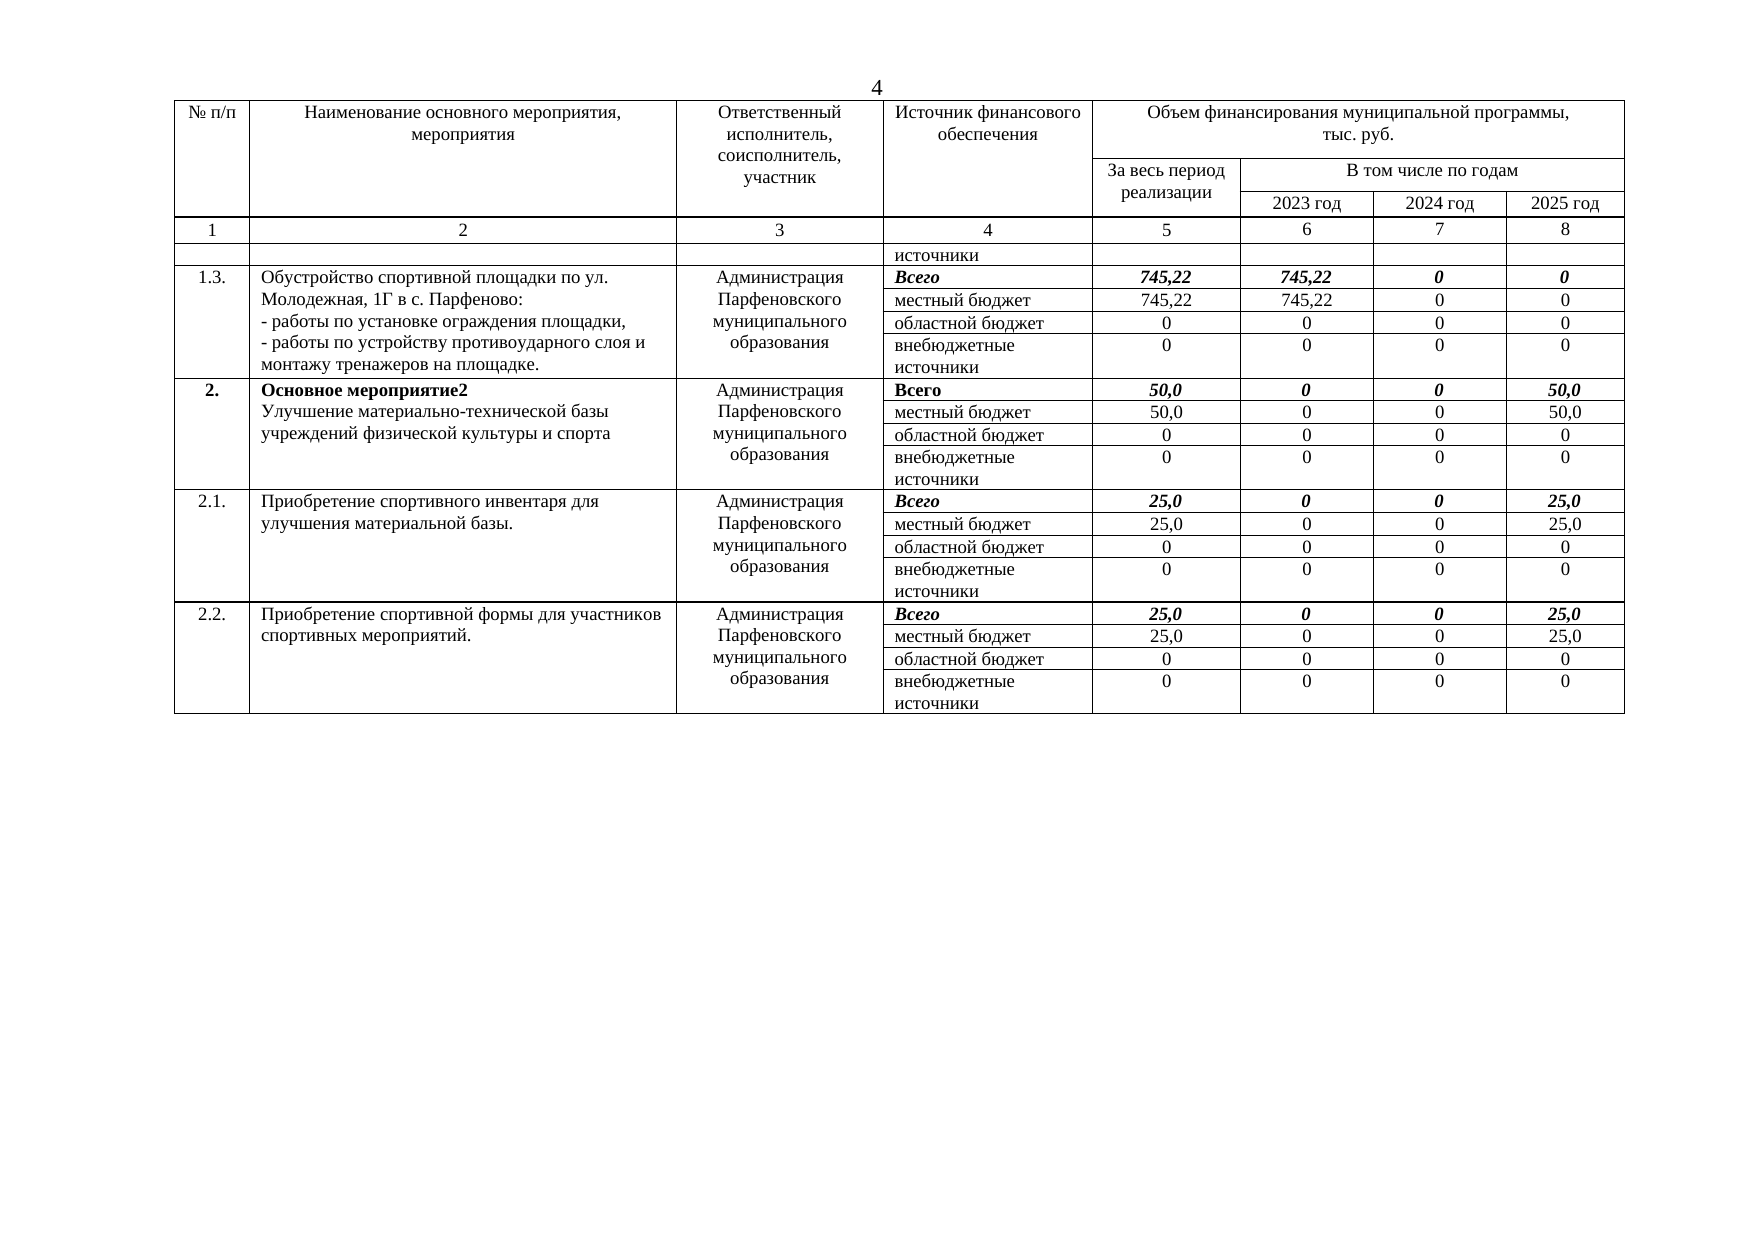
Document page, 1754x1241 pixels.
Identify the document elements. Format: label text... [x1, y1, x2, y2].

table_cell 1 [175, 218, 249, 243]
table_cell 0 [1241, 625, 1373, 647]
table_cell 0 [1374, 312, 1506, 333]
table_cell 2025 год [1507, 192, 1624, 216]
table_cell 25,0 [1507, 625, 1624, 647]
table_cell 7 [1374, 218, 1506, 243]
table_cell 3 [677, 218, 883, 243]
table_cell 0 [1507, 289, 1624, 311]
table_cell 2.2. [175, 603, 249, 713]
table_cell 0 [1093, 424, 1240, 445]
table_cell 745,22 [1241, 266, 1373, 288]
table_cell 0 [1093, 446, 1240, 489]
table_cell 0 [1507, 648, 1624, 669]
table_cell 0 [1241, 648, 1373, 669]
table_header Объем финансирования муниципальной программы, тыс. руб. [1093, 101, 1624, 158]
table_cell 4 [884, 218, 1092, 243]
table_cell Администрация Парфеновского муниципального образования [677, 379, 883, 489]
table_cell 0 [1093, 670, 1240, 713]
table_cell Основное мероприятие2 Улучшение материально-технической базы учреждений физической культуры и спорта [250, 379, 676, 489]
table_cell 0 [1374, 401, 1506, 423]
table_header Источник финансового обеспечения [884, 101, 1092, 216]
table_cell 0 [1241, 670, 1373, 713]
table_cell 0 [1374, 558, 1506, 601]
table_cell 0 [1507, 244, 1624, 265]
table_cell 0 [1374, 244, 1506, 265]
table_cell 0 [1374, 603, 1506, 624]
table_cell 0 [1241, 379, 1373, 400]
table_cell 50,0 [1507, 379, 1624, 400]
table_header Ответственный исполнитель, соисполнитель, участник [677, 101, 883, 216]
table_cell 0 [1241, 536, 1373, 557]
table_cell местный бюджет [884, 513, 1092, 534]
table_cell 0 [1241, 446, 1373, 489]
table_cell Всего [884, 603, 1092, 624]
table_cell 50,0 [1507, 401, 1624, 423]
table_cell 0 [1241, 490, 1373, 512]
table_cell 6 [1241, 218, 1373, 243]
table_cell Всего [884, 490, 1092, 512]
table_cell Администрация Парфеновского муниципального образования [677, 266, 883, 377]
table_cell 0 [1507, 558, 1624, 601]
table_cell 0 [1374, 266, 1506, 288]
table_cell 2024 год [1374, 192, 1506, 216]
table_cell 0 [1507, 334, 1624, 377]
table_cell 0 [1507, 536, 1624, 557]
table_cell 0 [1241, 513, 1373, 534]
table_cell внебюджетные источники [884, 670, 1092, 713]
table_cell 50,0 [1093, 379, 1240, 400]
table_cell 0 [1507, 312, 1624, 333]
table_cell 0 [1374, 379, 1506, 400]
table_cell 0 [1374, 424, 1506, 445]
table_cell 0 [1374, 536, 1506, 557]
table_cell 2023 год [1241, 192, 1373, 216]
table_cell 0 [1374, 513, 1506, 534]
table_cell 0 [1374, 648, 1506, 669]
table_cell 0 [1374, 334, 1506, 377]
table_cell 0 [1374, 625, 1506, 647]
table_cell 25,0 [1093, 513, 1240, 534]
table_cell Всего [884, 266, 1092, 288]
table_cell 2.1. [175, 490, 249, 601]
table_cell 25,0 [1093, 625, 1240, 647]
table_cell 0 [1241, 424, 1373, 445]
table_cell Администрация Парфеновского муниципального образования [677, 603, 883, 713]
table_cell 0 [1093, 312, 1240, 333]
table_cell Приобретение спортивного инвентаря для улучшения материальной базы. [250, 490, 676, 601]
table_cell В том числе по годам [1241, 159, 1624, 191]
table_cell 0 [1374, 289, 1506, 311]
table_cell 25,0 [1093, 490, 1240, 512]
table_cell областной бюджет [884, 648, 1092, 669]
table_cell 50,0 [1093, 401, 1240, 423]
table_cell 0 [1507, 424, 1624, 445]
table_header № п/п [175, 101, 249, 216]
table_cell 0 [1507, 446, 1624, 489]
table_cell Всего [884, 379, 1092, 400]
table_cell 0 [1374, 490, 1506, 512]
table_cell областной бюджет [884, 424, 1092, 445]
table_cell местный бюджет [884, 401, 1092, 423]
table_cell внебюджетные источники [884, 558, 1092, 601]
table_cell 0 [1093, 244, 1240, 265]
table_cell 25,0 [1093, 603, 1240, 624]
table_cell 8 [1507, 218, 1624, 243]
table_cell областной бюджет [884, 312, 1092, 333]
table_cell 25,0 [1507, 490, 1624, 512]
table_cell 5 [1093, 218, 1240, 243]
table_cell 0 [1093, 334, 1240, 377]
table_cell 25,0 [1507, 513, 1624, 534]
table_cell 0 [1241, 401, 1373, 423]
table_cell внебюджетные источники [884, 244, 1092, 265]
table_cell 0 [1374, 670, 1506, 713]
table_cell Администрация Парфеновского муниципального образования [677, 490, 883, 601]
table_cell Приобретение спортивной формы для участников спортивных мероприятий. [250, 603, 676, 713]
table_cell 1.3. [175, 266, 249, 377]
table_cell 0 [1093, 536, 1240, 557]
table_cell 0 [1241, 334, 1373, 377]
table_cell Обустройство спортивной площадки по ул. Молодежная, 1Г в с. Парфеново: - работы по установке ограждения площадки, - работы по устройству противоударного слоя и монтажу тренажеров на площадке. [250, 266, 676, 377]
table_cell 0 [1093, 648, 1240, 669]
table_cell 0 [1241, 244, 1373, 265]
table_cell 745,22 [1241, 289, 1373, 311]
table_cell областной бюджет [884, 536, 1092, 557]
table_cell 745,22 [1093, 289, 1240, 311]
table_cell внебюджетные источники [884, 446, 1092, 489]
table_cell местный бюджет [884, 289, 1092, 311]
table_cell За весь период реализации [1093, 159, 1240, 216]
table_cell 745,22 [1093, 266, 1240, 288]
table_cell 0 [1507, 670, 1624, 713]
table_cell местный бюджет [884, 625, 1092, 647]
table_cell 2 [250, 218, 676, 243]
table_cell 25,0 [1507, 603, 1624, 624]
table_cell 0 [1507, 266, 1624, 288]
table_cell 0 [1374, 446, 1506, 489]
table_cell 0 [1241, 603, 1373, 624]
table_cell 0 [1241, 558, 1373, 601]
table_cell 0 [1093, 558, 1240, 601]
table_cell 2. [175, 379, 249, 489]
table_cell внебюджетные источники [884, 334, 1092, 377]
table_cell 0 [1241, 312, 1373, 333]
table_header Наименование основного мероприятия, мероприятия [250, 101, 676, 216]
